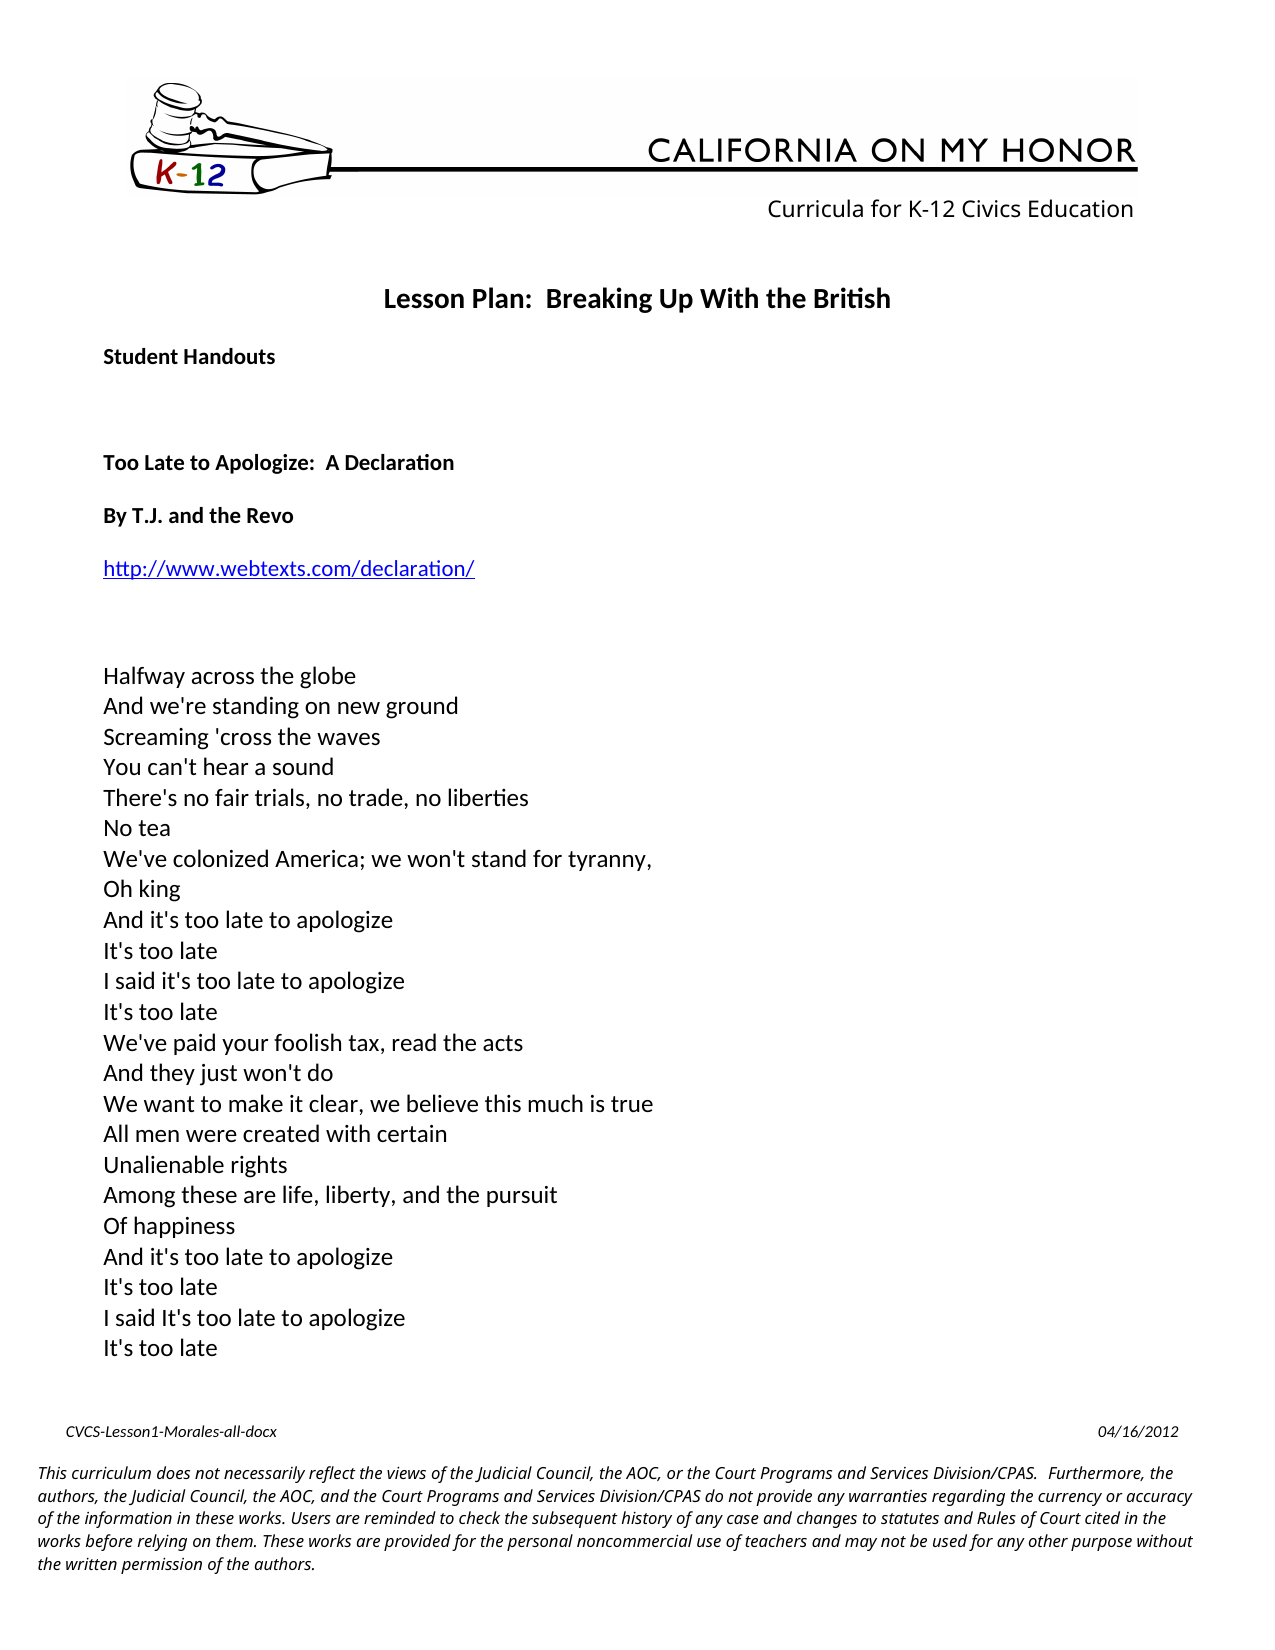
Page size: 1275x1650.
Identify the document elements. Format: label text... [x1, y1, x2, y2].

text http://www.webtexts.com/declaration/ [103, 554, 1181, 582]
text By T.J. and the Revo [103, 501, 1181, 529]
text Unalienable rights Among these are life, liberty, and the pursuit Of happiness [103, 1149, 1181, 1241]
text Student Handouts [103, 342, 1181, 370]
text Lesson Plan: Breaking Up With the British [150, 280, 1125, 316]
picture [126, 78, 1139, 198]
text Too Late to Apologize: A Declaration [103, 448, 1181, 476]
text Halfway across the globe And we're standing on new ground Screaming 'cross the waves You can't hear a sound There's no fair trials, no trade, no liberties No tea We've colonized America; we won't stand for tyranny, Oh king [103, 660, 1181, 904]
text And it's too late to apologize It's too late I said it's too late to apologize It's too late [103, 904, 1181, 1026]
text We've paid your foolish tax, read the acts And they just won't do We want to make it clear, we believe this much is true All men were created with certain [103, 1027, 1181, 1149]
text And it's too late to apologize It's too late I said It's too late to apologize It's too late [103, 1241, 1181, 1363]
